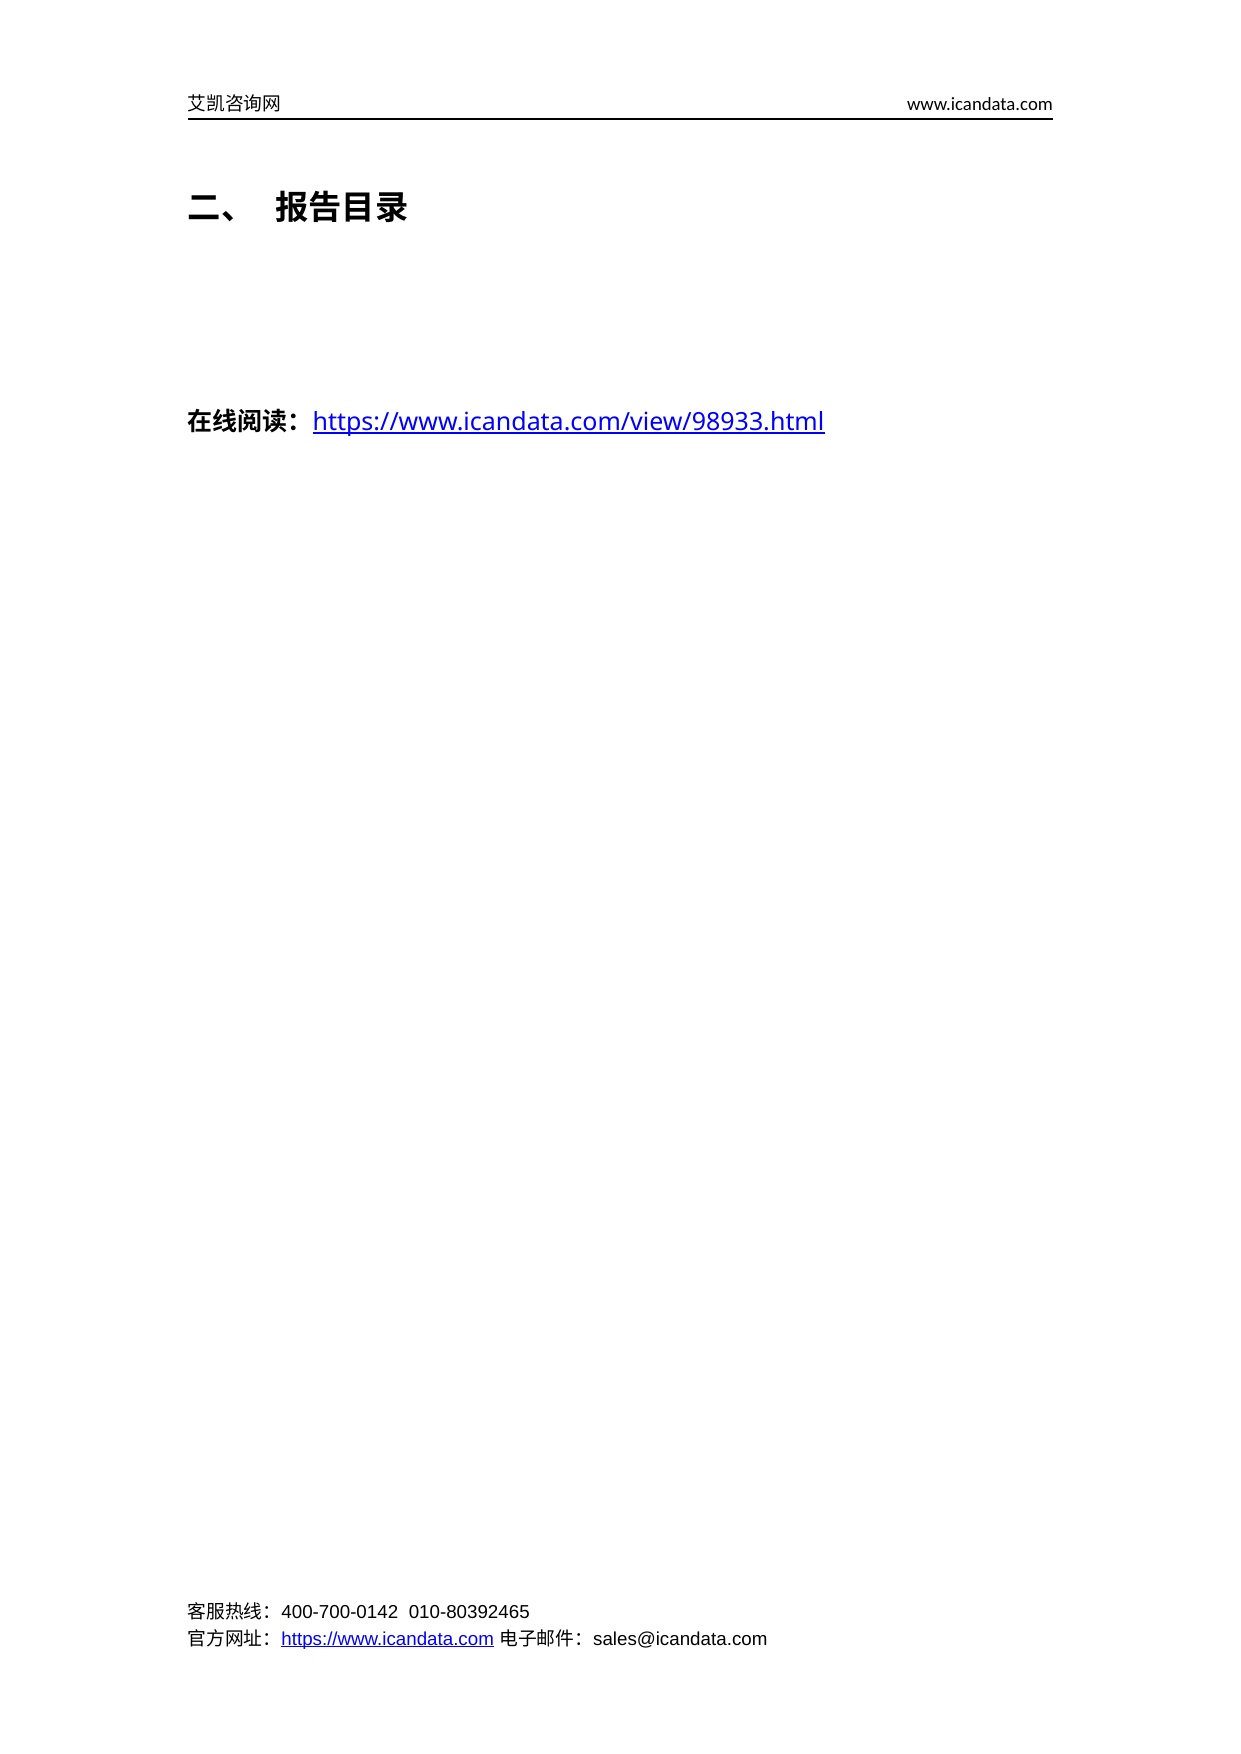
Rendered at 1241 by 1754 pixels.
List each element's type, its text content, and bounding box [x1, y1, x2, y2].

subtitle 报告目录 [187, 172, 1053, 237]
text 在线阅读：https://www.icandata.com/view/98933.html [187, 387, 1053, 452]
